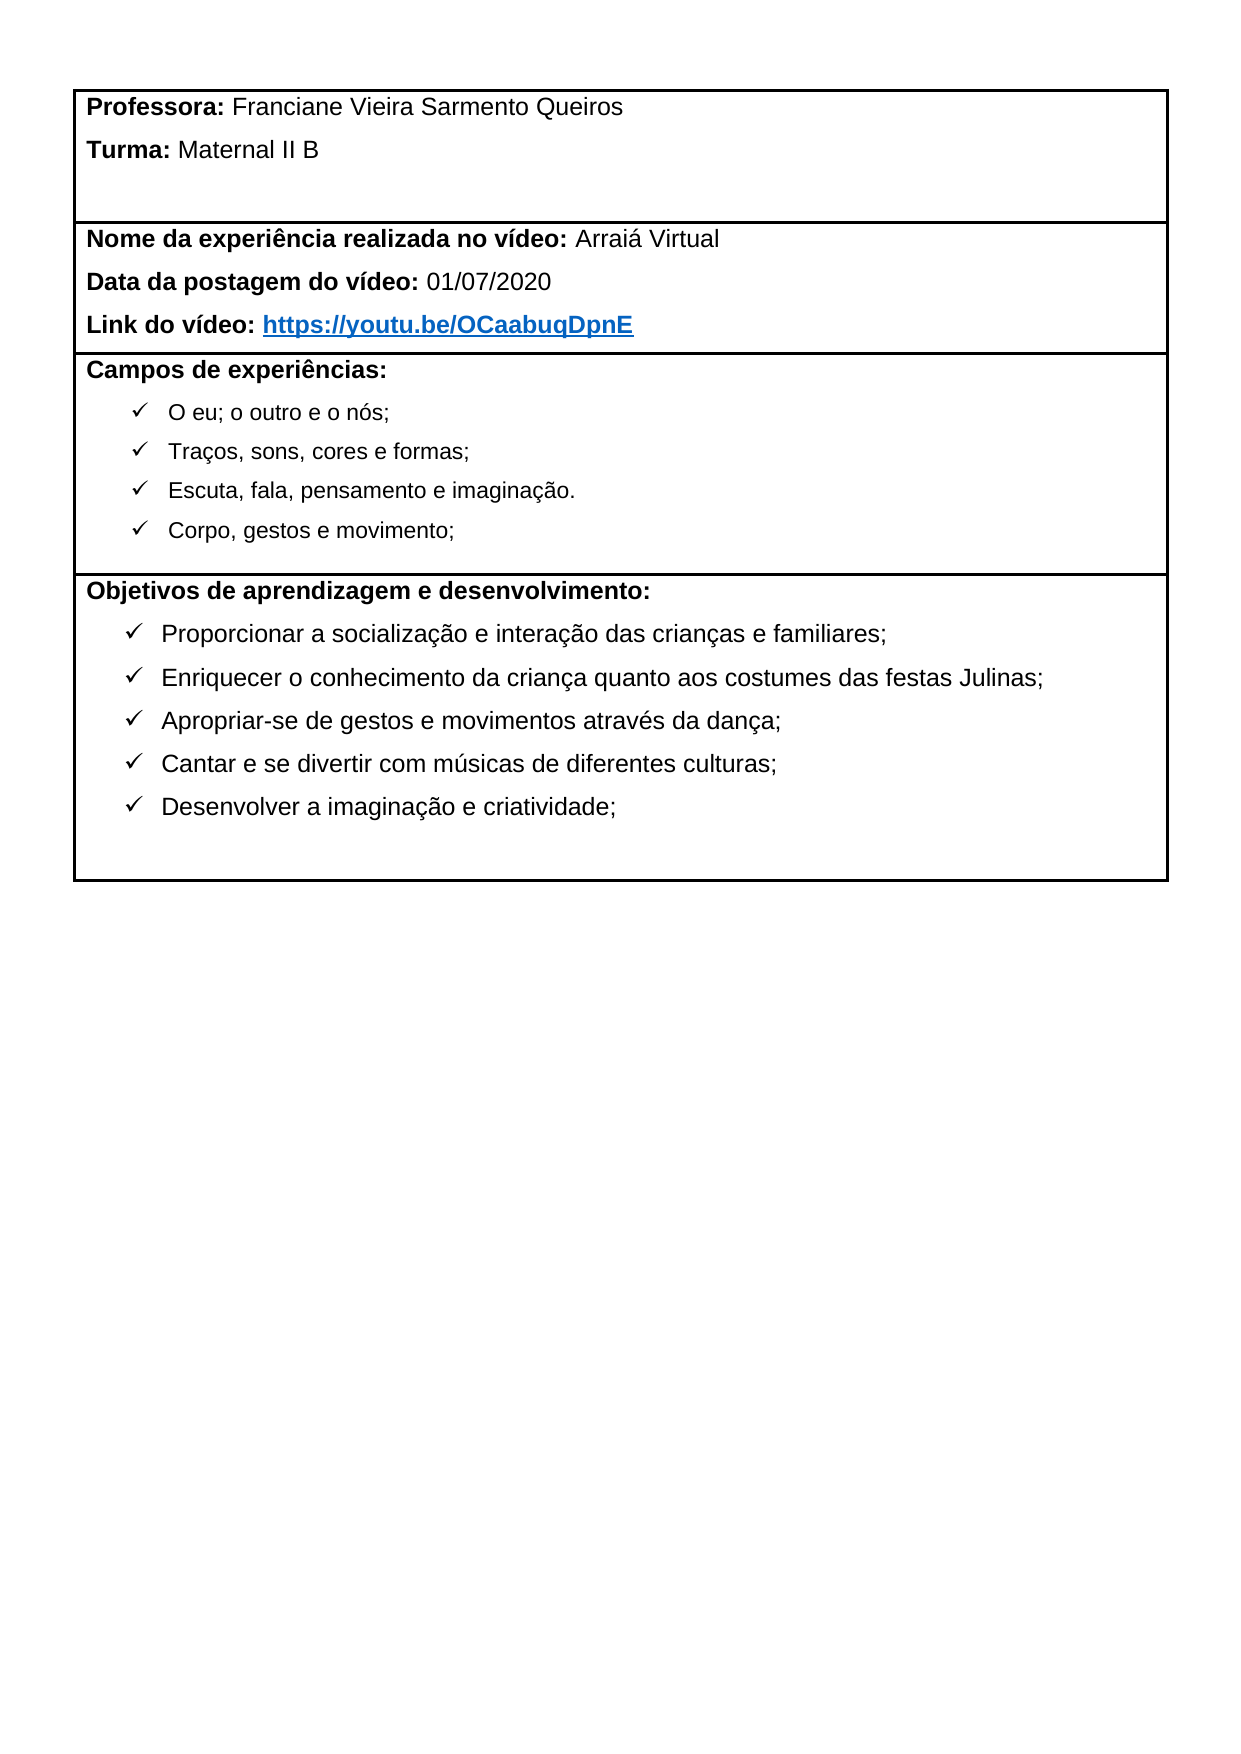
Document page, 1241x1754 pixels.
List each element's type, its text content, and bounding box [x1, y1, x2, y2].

table_header Professora: Franciane Vieira Sarmento Queiros Turma: Maternal II B [76, 92, 1166, 221]
table_cell Campos de experiências: O eu; o outro e o nós; Traços, sons, cores e formas; Escuta, fala, pensamento e imaginação. Corpo, gestos e movimento; [76, 355, 1166, 573]
table_cell Objetivos de aprendizagem e desenvolvimento: Proporcionar a socialização e interação das crianças e familiares; Enriquecer o conhecimento da criança quanto aos costumes das festas Julinas; Apropriar-se de gestos e movimentos através da dança; Cantar e se divertir com músicas de diferentes culturas; Desenvolver a imaginação e criatividade; [76, 576, 1166, 878]
table_cell Nome da experiência realizada no vídeo: Arraiá Virtual Data da postagem do vídeo: 01/07/2020 Link do vídeo: https://youtu.be/OCaabuqDpnE [76, 224, 1166, 352]
